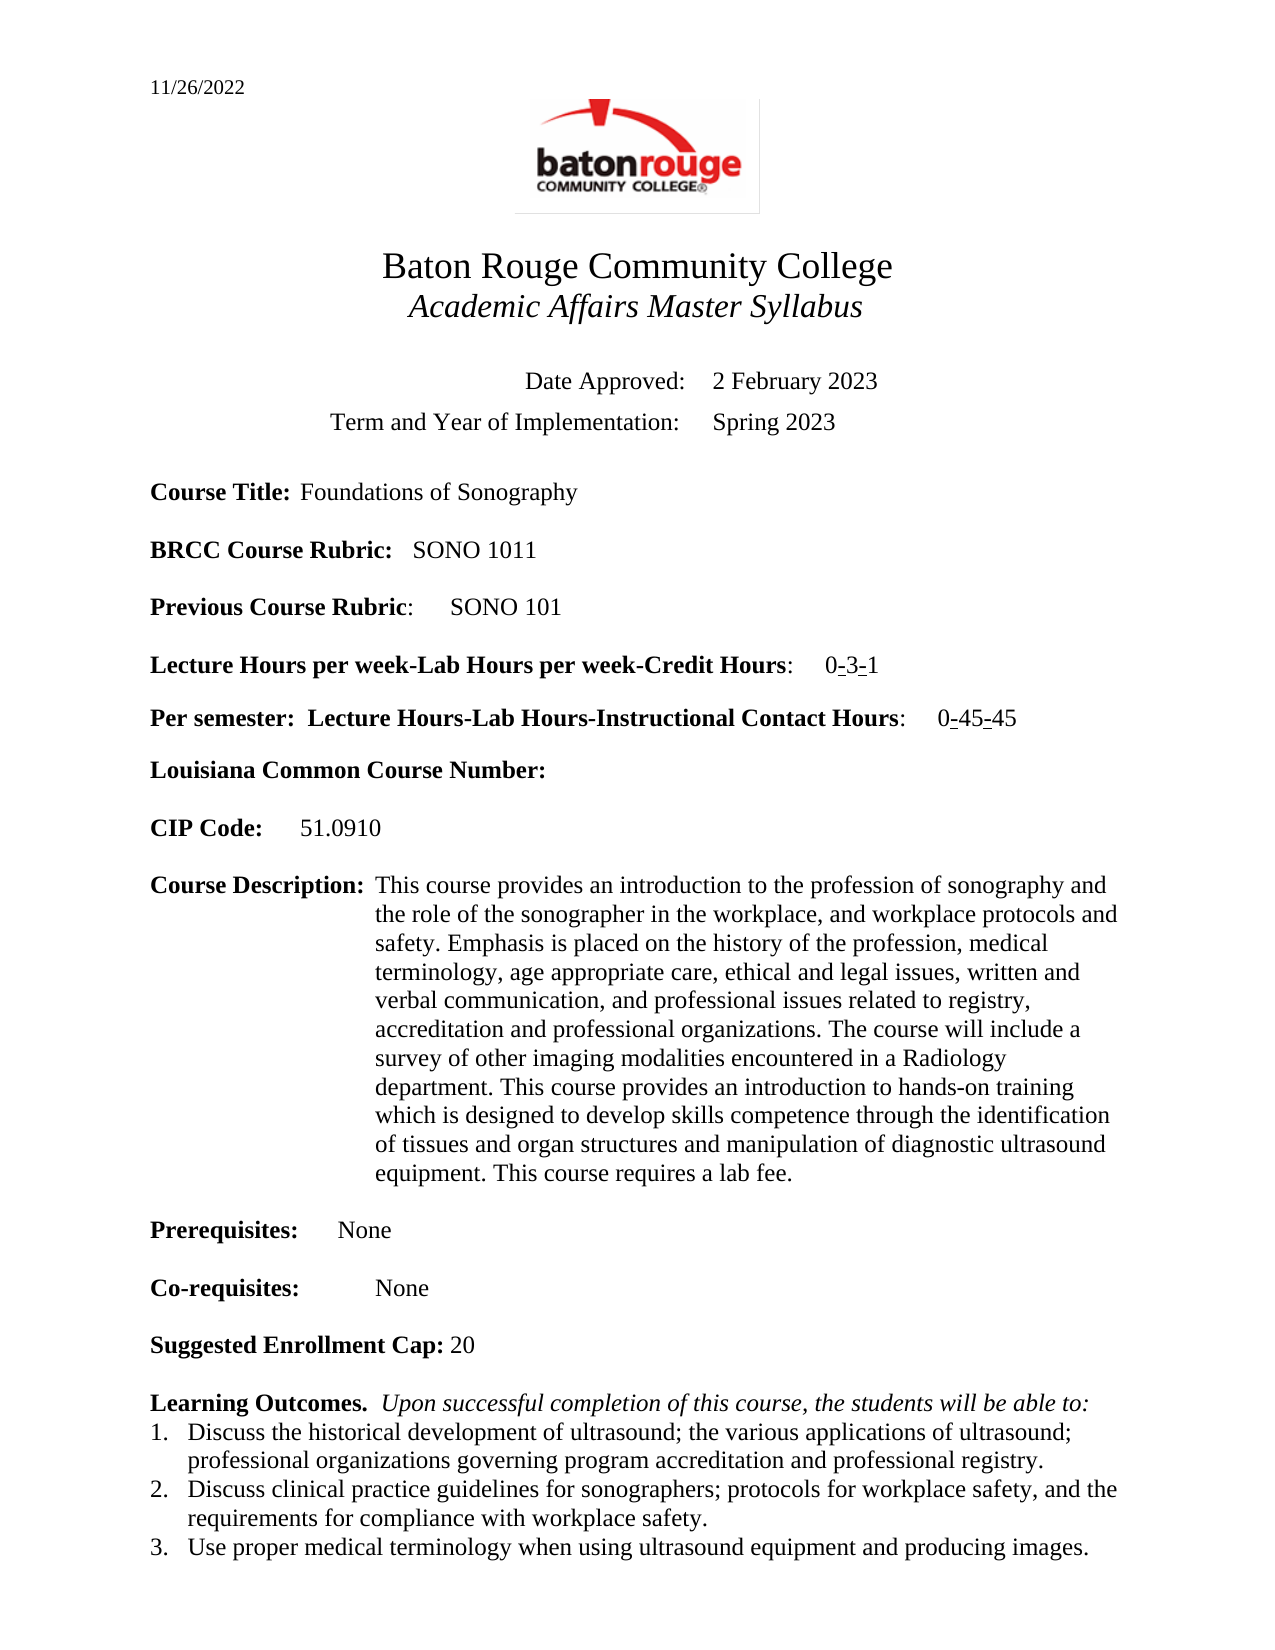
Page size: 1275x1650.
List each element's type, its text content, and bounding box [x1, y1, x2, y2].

text 2. Discuss clinical practice guidelines for sonographers; protocols for workplace safety, and the requirements for compliance with workplace safety. [150, 1474, 1125, 1532]
text Per semester: Lecture Hours-Lab Hours-Instructional Contact Hours: 0-45-45 [150, 703, 1125, 731]
text CIP Code: 51.0910 [150, 813, 1125, 842]
text Date Approved: 2 February 2023 [525, 366, 1125, 395]
text 1. Discuss the historical development of ultrasound; the various applications of ultrasound; professional organizations governing program accreditation and professional registry. [150, 1417, 1125, 1474]
text Learning Outcomes. Upon successful completion of this course, the students will be able to: [150, 1388, 1125, 1417]
text Louisiana Common Course Number: [150, 755, 1125, 784]
text 3. Use proper medical terminology when using ultrasound equipment and producing images. [150, 1532, 1125, 1560]
text Prerequisites: None [150, 1215, 1125, 1244]
text Course Description: This course provides an introduction to the profession of sonography and the role of the sonographer in the workplace, and workplace protocols and safety. Emphasis is placed on the history of the profession, medical terminology, age appropriate care, ethical and legal issues, written and verbal communication, and professional issues related to registry, accreditation and professional organizations. The course will include a survey of other imaging modalities encountered in a Radiology department. This course provides an introduction to hands-on training which is designed to develop skills competence through the identification of tissues and organ structures and manipulation of diagnostic ultrasound equipment. This course requires a lab fee. [150, 870, 1125, 1187]
text Term and Year of Implementation: Spring 2023 [330, 407, 1125, 436]
text Baton Rouge Community College [150, 243, 1125, 286]
text Suggested Enrollment Cap: 20 [150, 1330, 1125, 1359]
text BRCC Course Rubric: SONO 1011 [150, 535, 1125, 563]
text Co-requisites: None [150, 1273, 1125, 1302]
text Academic Affairs Master Syllabus [150, 286, 1125, 325]
text Course Title: Foundations of Sonography [150, 477, 1125, 506]
text Lecture Hours per week-Lab Hours per week-Credit Hours: 0-3-1 [150, 650, 1125, 678]
picture [514, 99, 761, 215]
text Previous Course Rubric: SONO 101 [150, 592, 1125, 621]
